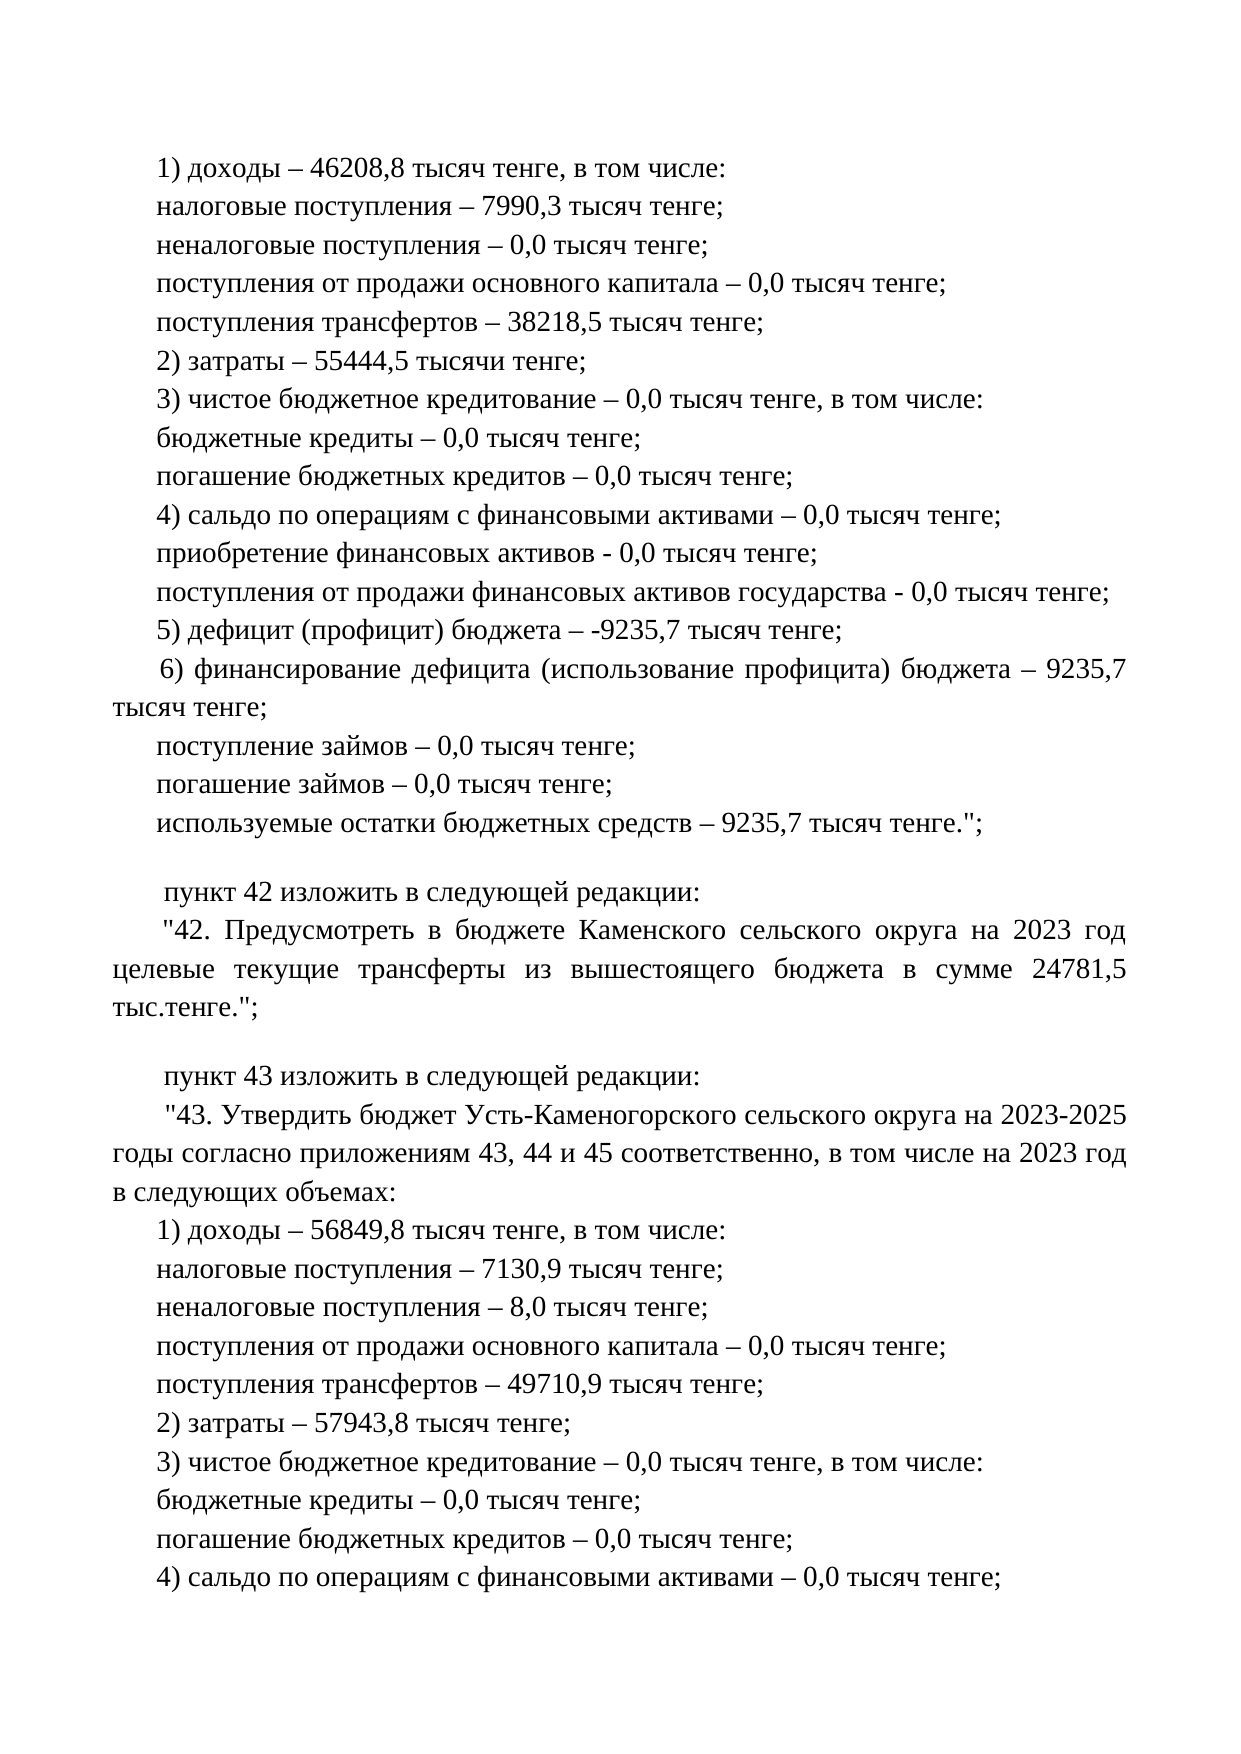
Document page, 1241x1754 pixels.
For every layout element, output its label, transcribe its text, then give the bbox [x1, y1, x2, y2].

text "43. Утвердить бюджет Усть-Каменогорского сельского округа на 2023-2025 годы согласно приложениям 43, 44 и 45 соответственно, в том числе на 2023 год в следующих объемах: [112, 1097, 1128, 1207]
text налоговые поступления – 7130,9 тысяч тенге; [112, 1251, 1128, 1284]
text бюджетные кредиты – 0,0 тысяч тенге; [112, 420, 1128, 453]
text погашение бюджетных кредитов – 0,0 тысяч тенге; [112, 458, 1128, 492]
text 5) дефицит (профицит) бюджета – -9235,7 тысяч тенге; [112, 612, 1128, 646]
text пункт 43 изложить в следующей редакции: [112, 1058, 1128, 1092]
text пункт 42 изложить в следующей редакции: [112, 874, 1128, 907]
text поступления от продажи основного капитала – 0,0 тысяч тенге; [112, 266, 1128, 299]
text "42. Предусмотреть в бюджете Каменского сельского округа на 2023 год целевые текущие трансферты из вышестоящего бюджета в сумме 24781,5 тыс.тенге."; [112, 912, 1128, 1023]
text 1) доходы – 56849,8 тысяч тенге, в том числе: [112, 1212, 1128, 1246]
text приобретение финансовых активов - 0,0 тысяч тенге; [112, 535, 1128, 569]
text погашение займов – 0,0 тысяч тенге; [112, 767, 1128, 800]
text 1) доходы – 46208,8 тысяч тенге, в том числе: [112, 150, 1128, 183]
text налоговые поступления – 7990,3 тысяч тенге; [112, 188, 1128, 222]
text поступления от продажи финансовых активов государства - 0,0 тысяч тенге; [112, 574, 1128, 607]
text поступления от продажи основного капитала – 0,0 тысяч тенге; [112, 1328, 1128, 1362]
text 4) сальдо по операциям с финансовыми активами – 0,0 тысяч тенге; [112, 497, 1128, 530]
text 2) затраты – 55444,5 тысячи тенге; [112, 343, 1128, 376]
text поступление займов – 0,0 тысяч тенге; [112, 728, 1128, 762]
text 3) чистое бюджетное кредитование – 0,0 тысяч тенге, в том числе: [112, 381, 1128, 415]
text 4) сальдо по операциям с финансовыми активами – 0,0 тысяч тенге; [112, 1559, 1128, 1593]
text поступления трансфертов – 49710,9 тысяч тенге; [112, 1367, 1128, 1400]
text неналоговые поступления – 8,0 тысяч тенге; [112, 1289, 1128, 1323]
text 6) финансирование дефицита (использование профицита) бюджета – 9235,7 тысяч тенге; [112, 651, 1128, 723]
text бюджетные кредиты – 0,0 тысяч тенге; [112, 1482, 1128, 1516]
text 2) затраты – 57943,8 тысяч тенге; [112, 1405, 1128, 1439]
text используемые остатки бюджетных средств – 9235,7 тысяч тенге."; [112, 805, 1128, 839]
text погашение бюджетных кредитов – 0,0 тысяч тенге; [112, 1521, 1128, 1554]
text неналоговые поступления – 0,0 тысяч тенге; [112, 227, 1128, 261]
text поступления трансфертов – 38218,5 тысяч тенге; [112, 304, 1128, 338]
text 3) чистое бюджетное кредитование – 0,0 тысяч тенге, в том числе: [112, 1444, 1128, 1477]
